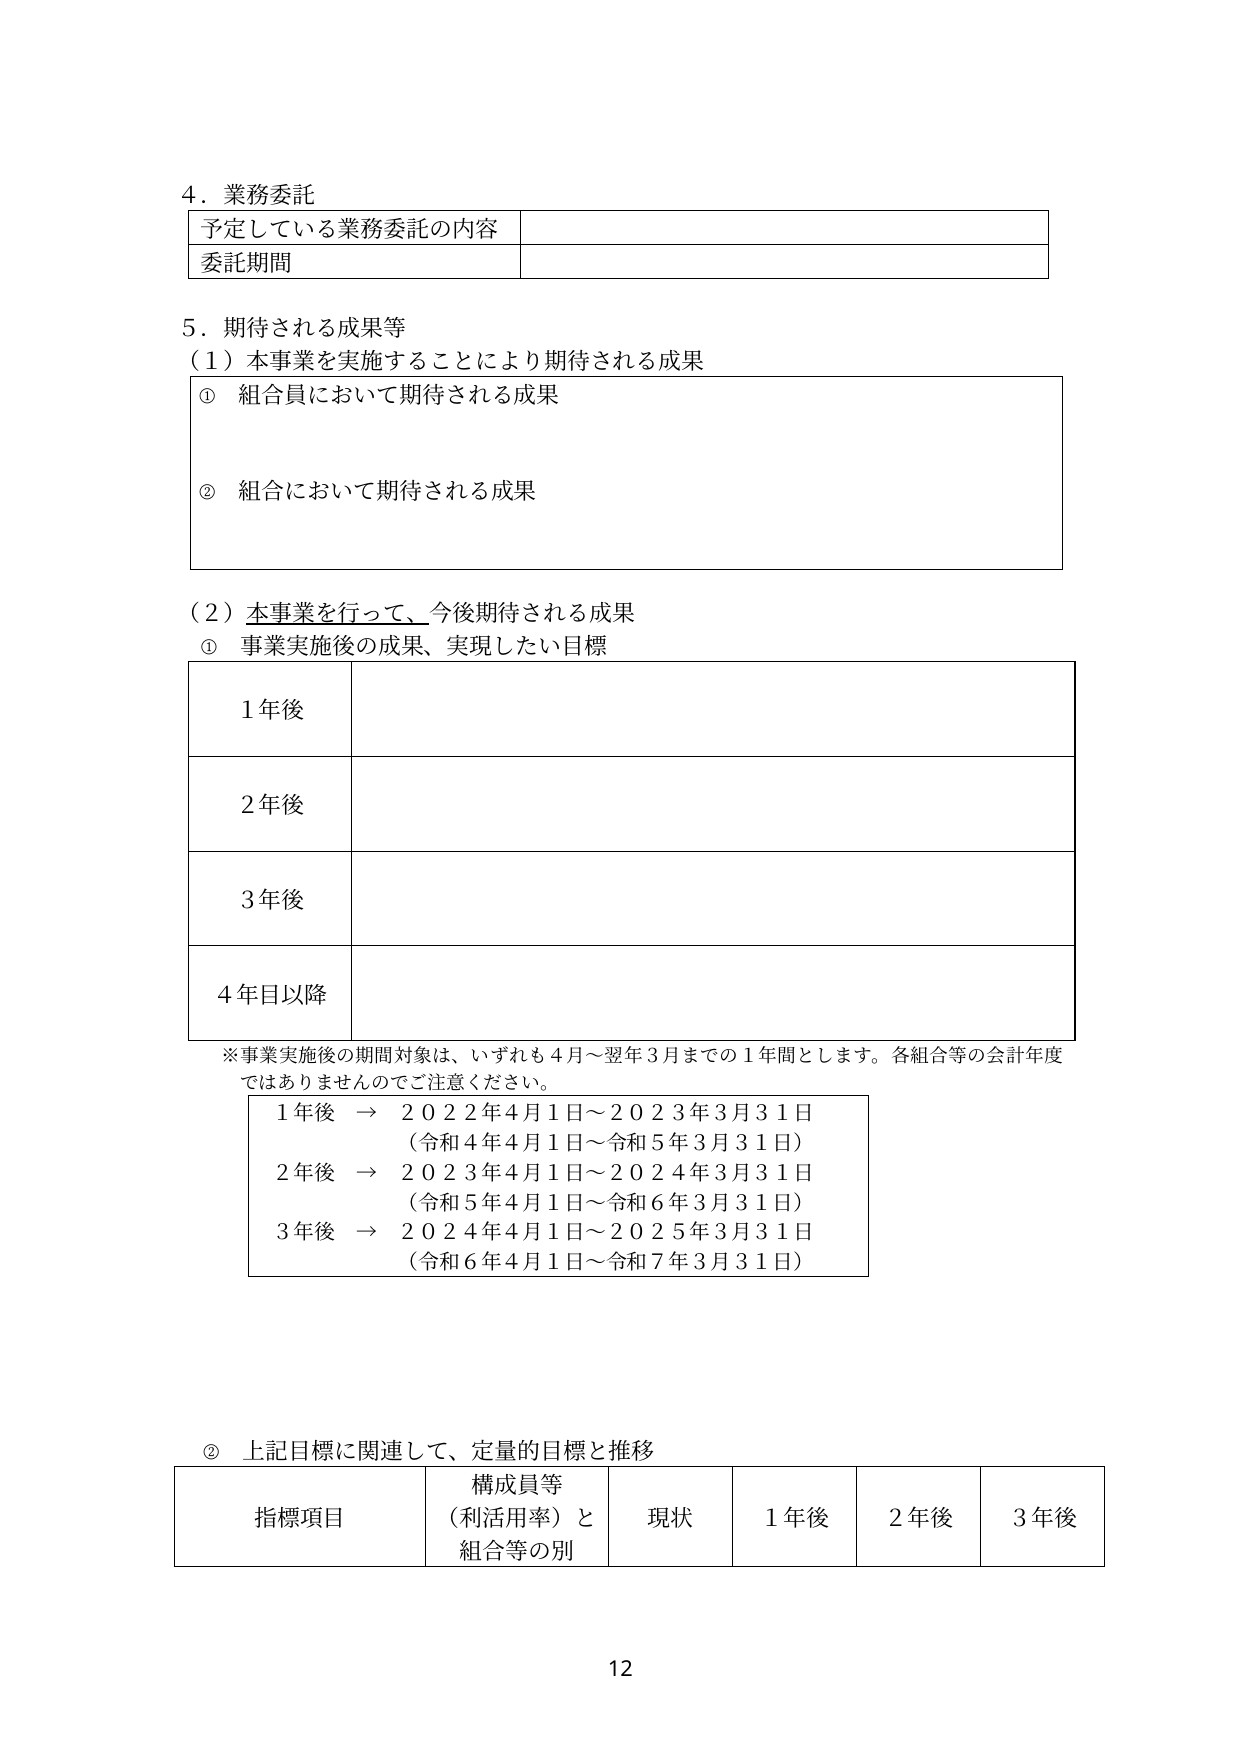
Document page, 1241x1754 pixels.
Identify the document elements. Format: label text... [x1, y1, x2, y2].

table_cell ３年後 [189, 852, 351, 945]
table_header １年後 → ２０２２年４月１日～２０２３年３月３１日 （令和４年４月１日～令和５年３月３１日） ２年後 → ２０２３年４月１日～２０２４年３月３１日 （令和５年４月１日～令和６年３月３１日） ３年後 → ２０２４年４月１日～２０２５年３月３１日 （令和６年４月１日～令和７年３月３１日） [249, 1096, 868, 1276]
table_header ① 組合員において期待される成果 ② 組合において期待される成果 [191, 377, 1062, 568]
table_header 指標項目 [175, 1467, 425, 1566]
text ※事業実施後の期間対象は、いずれも４月～翌年３月までの１年間とします。各組合等の会計年度ではありませんのでご注意ください。 [202, 1041, 1063, 1095]
table_cell ２年後 [189, 757, 351, 851]
table_header 予定している業務委託の内容 [189, 211, 520, 244]
table_cell [352, 757, 1074, 851]
table_cell [352, 852, 1074, 945]
text （１）本事業を実施することにより期待される成果 [177, 343, 1063, 376]
table_header [352, 662, 1074, 756]
table_header 現状 [609, 1467, 732, 1566]
table_header １年後 [189, 662, 351, 756]
text ② 上記目標に関連して、定量的目標と推移 [202, 1433, 1063, 1466]
table_cell [521, 245, 1048, 278]
text ① 事業実施後の成果、実現したい目標 [177, 628, 1063, 661]
table_header [521, 211, 1048, 244]
table_cell 委託期間 [189, 245, 520, 278]
text （２）本事業を行って、今後期待される成果 [177, 595, 1063, 628]
table_cell [352, 946, 1074, 1040]
table_header ２年後 [857, 1467, 980, 1566]
table_header １年後 [733, 1467, 856, 1566]
table_header 構成員等 （利活用率）と組合等の別 [426, 1467, 608, 1566]
table_cell ４年目以降 [189, 946, 351, 1040]
table_header ３年後 [981, 1467, 1104, 1566]
text ４．業務委託 [177, 177, 1063, 210]
text ５．期待される成果等 [177, 310, 1063, 343]
